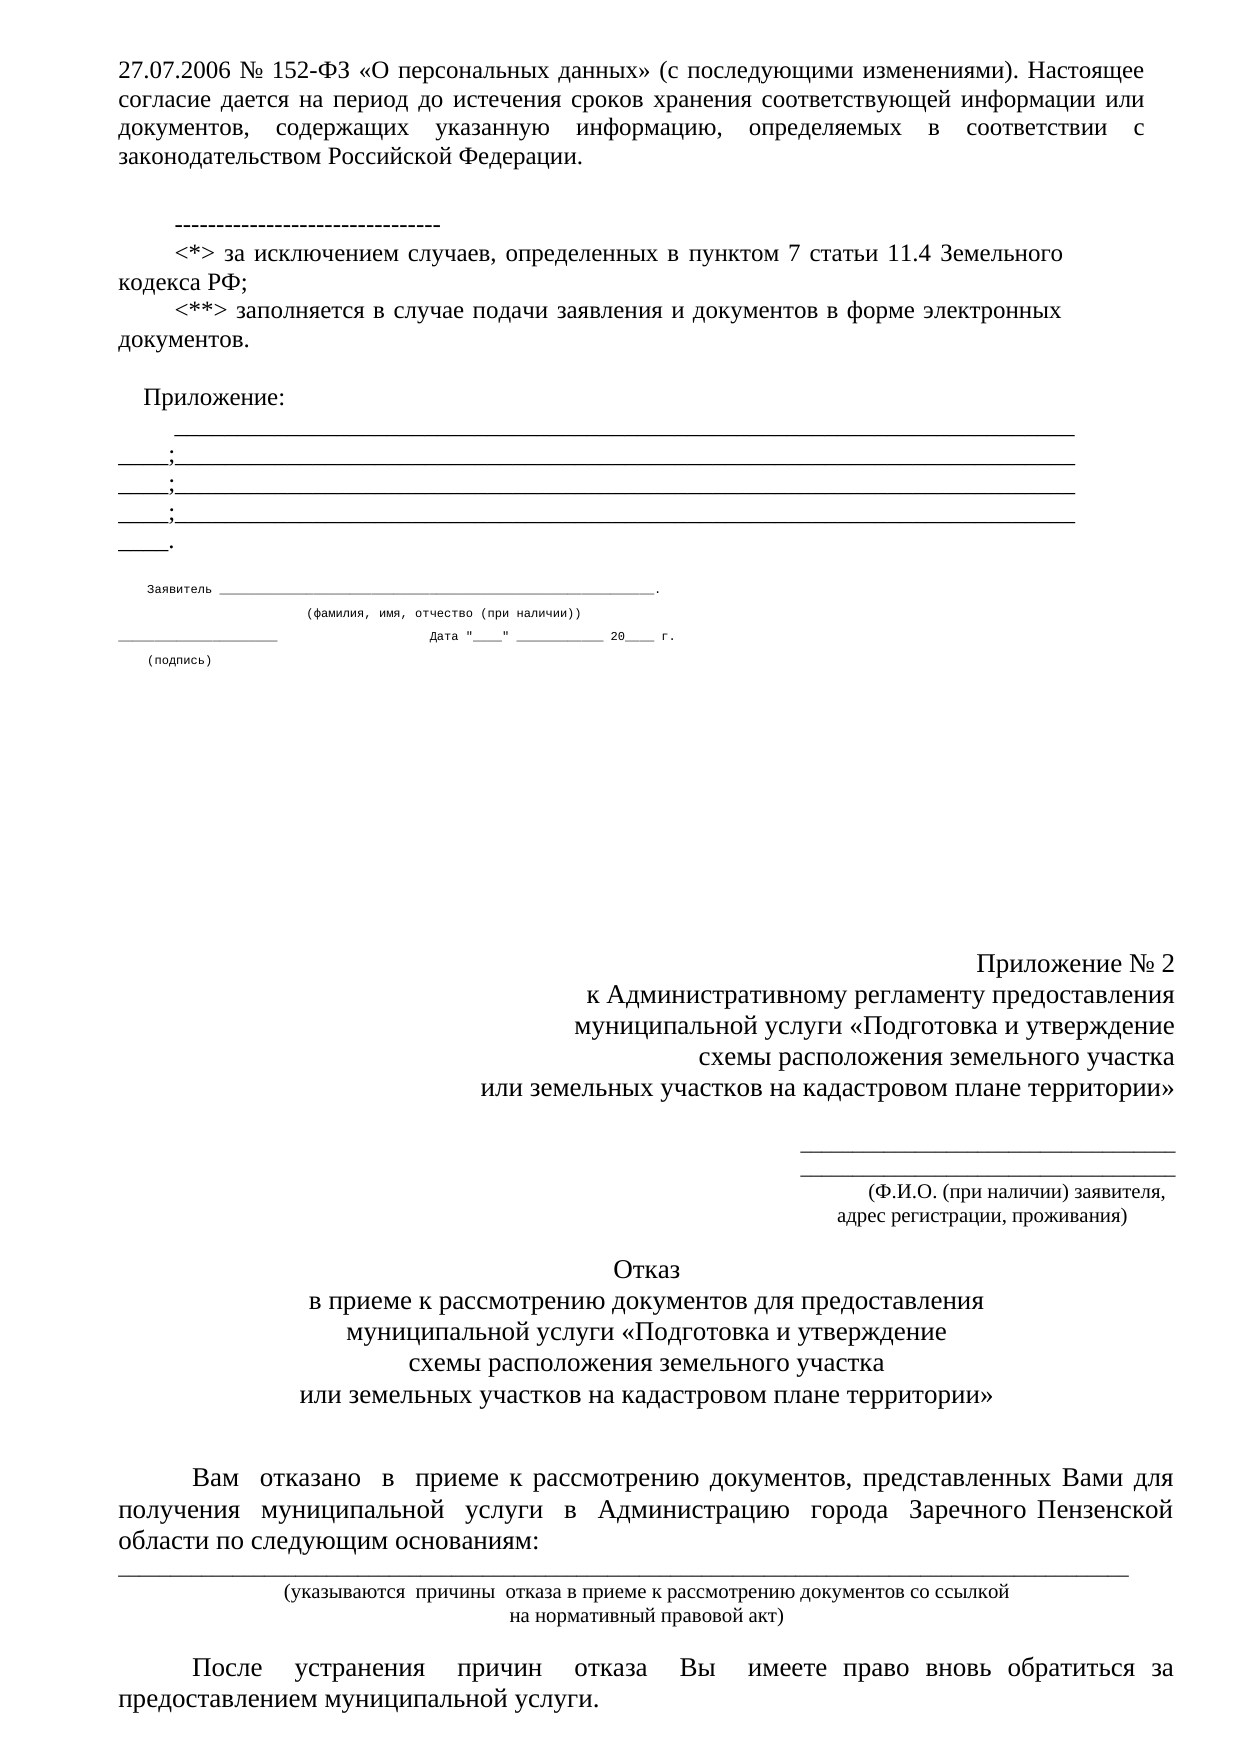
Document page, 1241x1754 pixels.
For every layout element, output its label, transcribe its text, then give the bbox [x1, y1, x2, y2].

text ______________________ Дата "____" ____________ 20____ г. [118, 631, 1175, 654]
text После устранения причин отказа Вы имеете право вновь обратиться за предоставлением муниципальной услуги. [118, 1651, 1175, 1713]
text Приложение: [118, 382, 1175, 411]
text схемы расположения земельного участка [118, 1040, 1175, 1071]
text _________________________________________________________________________________________________ [118, 1555, 1175, 1579]
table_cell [112, 44, 1152, 181]
text (подпись) [118, 654, 1175, 678]
text к Административному регламенту предоставления [118, 978, 1175, 1009]
text Заявитель ____________________________________________________________. [118, 583, 1175, 607]
text схемы расположения земельного участка [118, 1347, 1175, 1378]
text адрес регистрации, проживания) [118, 1203, 1175, 1227]
text или земельных участков на кадастровом плане территории» [118, 1378, 1175, 1409]
text (Ф.И.О. (при наличии) заявителя, [118, 1179, 1175, 1203]
text <**> заполняется в случае подачи заявления и документов в форме электронных документов. [118, 296, 1063, 353]
text <*> за исключением случаев, определенных в пунктом 7 статьи 11.4 Земельного кодекса РФ; [118, 238, 1063, 296]
text Вам отказано в приеме к рассмотрению документов, представленных Вами для получения муниципальной услуги в Администрацию города Заречного Пензенской области по следующим основаниям: [118, 1462, 1175, 1555]
text на нормативный правовой акт) [118, 1603, 1175, 1627]
text ____________________________________________________________________________;____________________________________________________________________________;____________________________________________________________________________;____________________________________________________________________________. [118, 411, 1078, 554]
text в приеме к рассмотрению документов для предоставления [118, 1284, 1175, 1315]
text -------------------------------- [118, 209, 1175, 238]
text муниципальной услуги «Подготовка и утверждение [118, 1315, 1175, 1347]
text ____________________________________ [118, 1131, 1175, 1154]
text Приложение № 2 [118, 947, 1175, 978]
text (указываются причины отказа в приеме к рассмотрению документов со ссылкой [118, 1579, 1175, 1603]
text Отказ [118, 1253, 1175, 1284]
text муниципальной услуги «Подготовка и утверждение [118, 1009, 1175, 1040]
text или земельных участков на кадастровом плане территории» [118, 1071, 1175, 1102]
text ____________________________________ [118, 1154, 1175, 1179]
text (фамилия, имя, отчество (при наличии)) [118, 607, 1175, 631]
